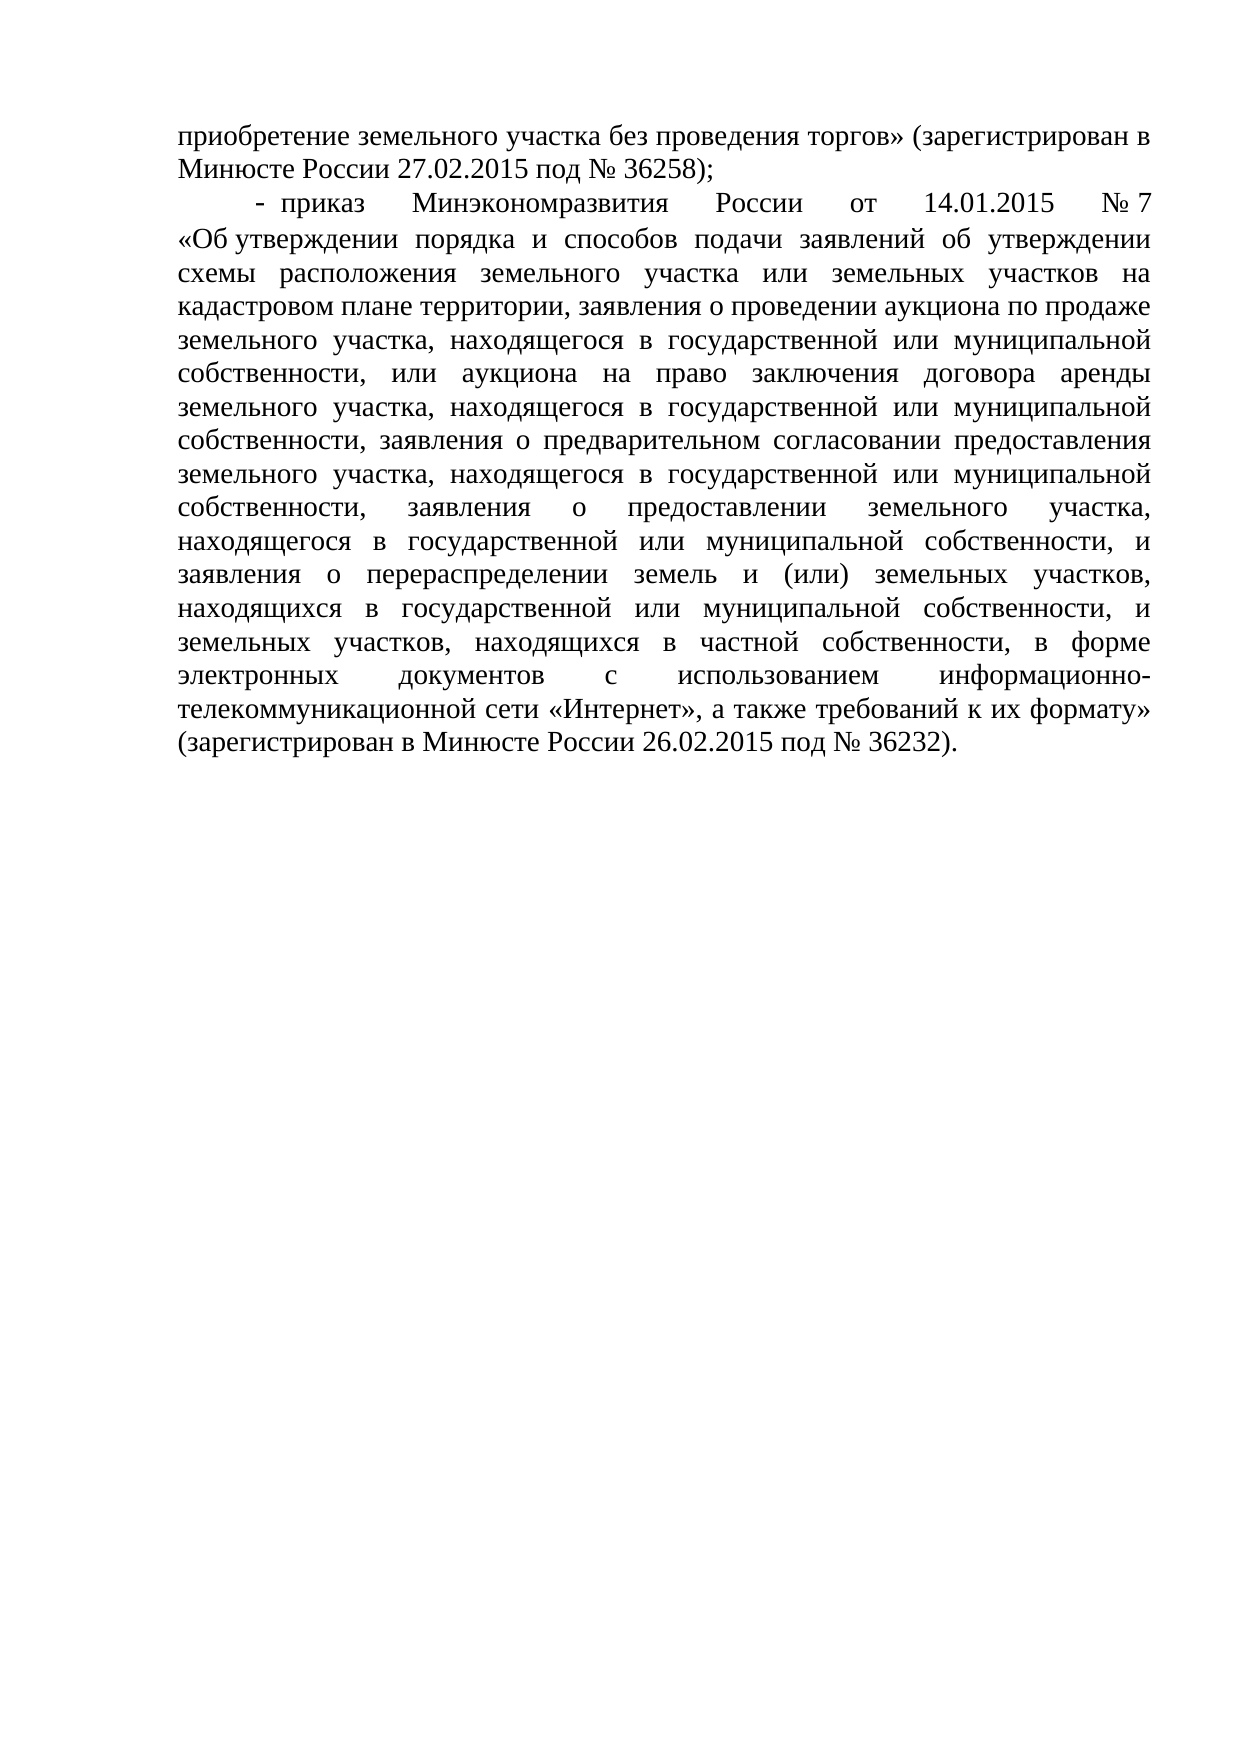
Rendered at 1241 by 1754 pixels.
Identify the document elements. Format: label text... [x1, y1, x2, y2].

list приказ Минэкономразвития России от 14.01.2015 № 7 «Об утверждении порядка и способов подачи заявлений об утверждении схемы расположения земельного участка или земельных участков на кадастровом плане территории, заявления о проведении аукциона по продаже земельного участка, находящегося в государственной или муниципальной собственности, или аукциона на право заключения договора аренды земельного участка, находящегося в государственной или муниципальной собственности, заявления о предварительном согласовании предоставления земельного участка, находящегося в государственной или муниципальной собственности, заявления о предоставлении земельного участка, находящегося в государственной или муниципальной собственности, и заявления о перераспределении земель и (или) земельных участков, находящихся в государственной или муниципальной собственности, и земельных участков, находящихся в частной собственности, в форме электронных документов с использованием информационно-телекоммуникационной сети «Интернет», а также требований к их формату» (зарегистрирован в Минюсте России 26.02.2015 под № 36232). [177, 185, 1152, 758]
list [177, 118, 1152, 185]
